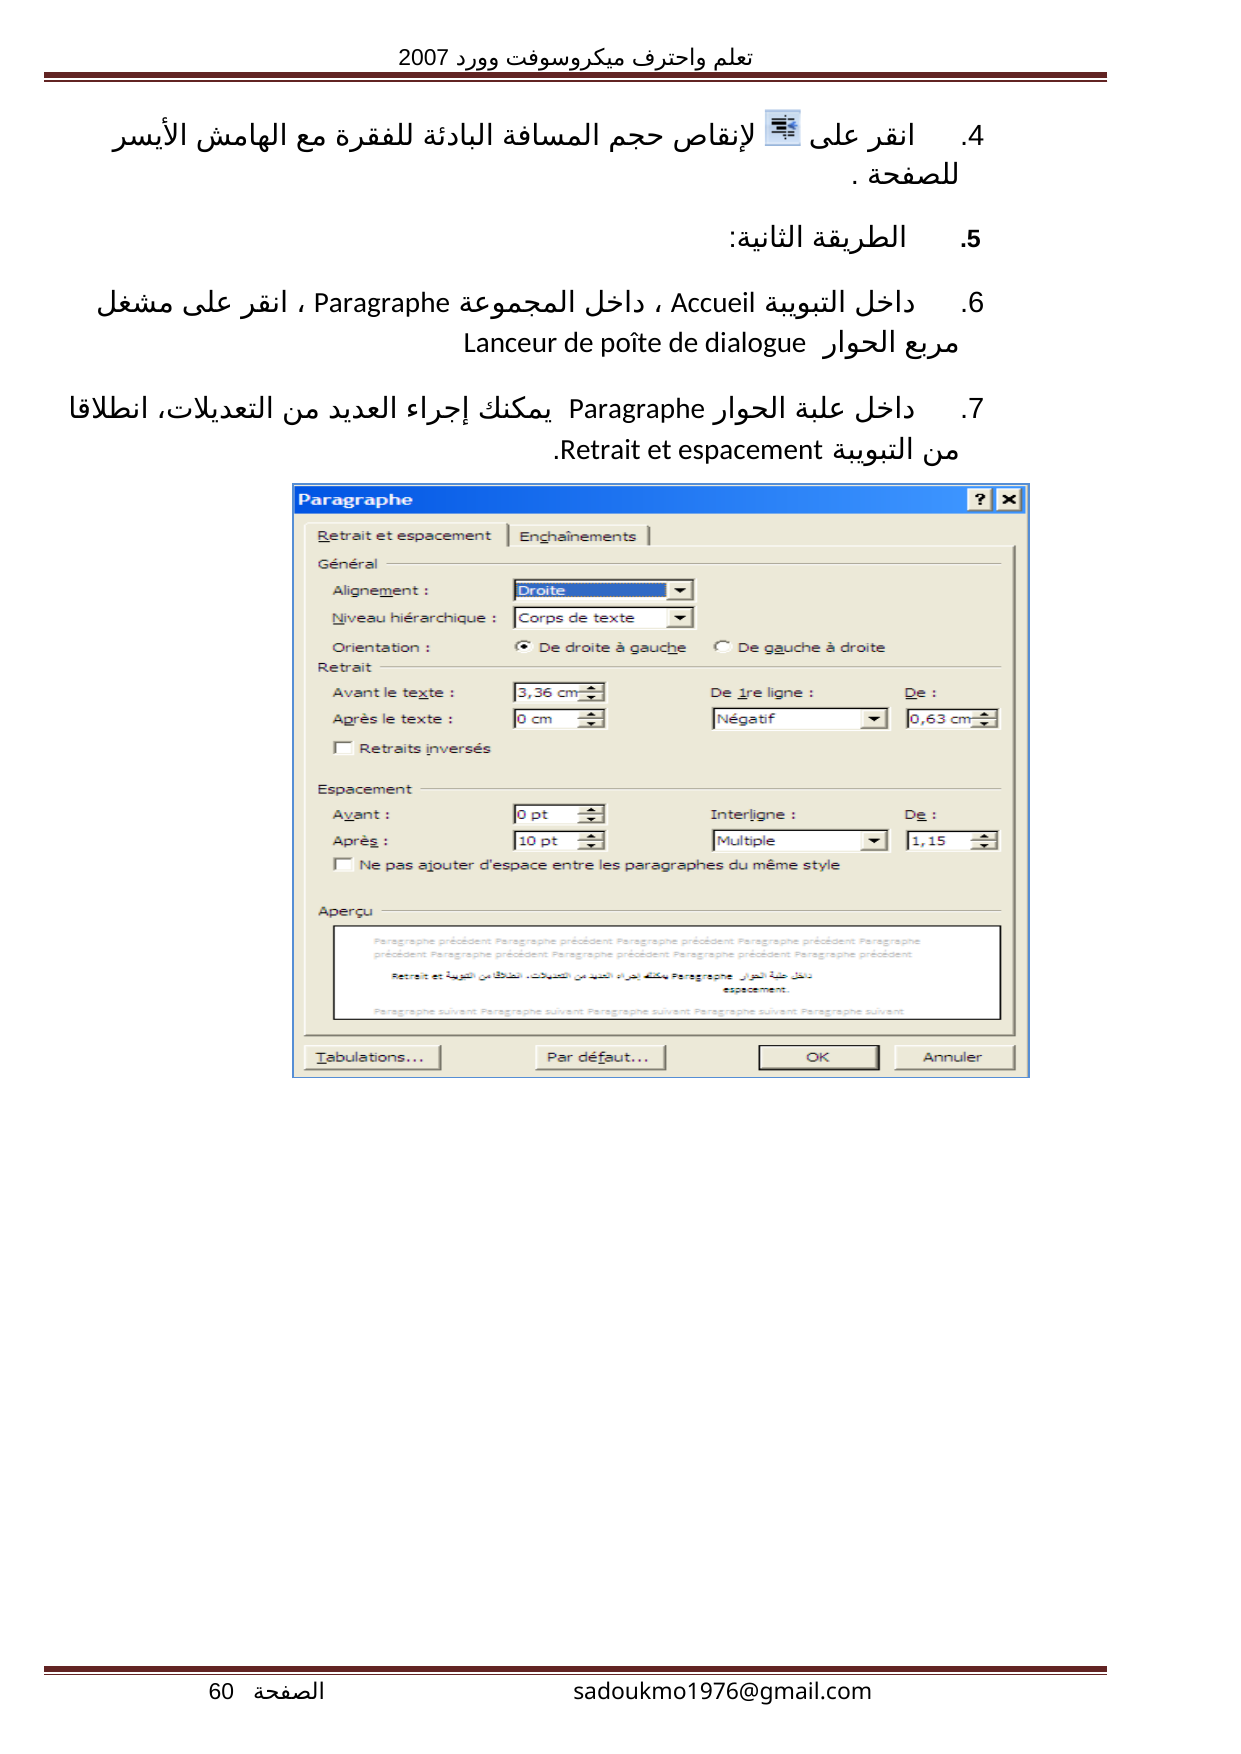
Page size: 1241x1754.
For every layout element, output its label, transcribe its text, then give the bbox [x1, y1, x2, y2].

picture [764, 109, 801, 146]
picture [294, 485, 1028, 1077]
subtitle داخل التبويبة Accueil ، داخل المجموعة Paragraphe ، انقر على مشغل مربع الحوار Lanceur de poîte de dialogue [44, 284, 960, 360]
subtitle الطريقة الثانية: [44, 220, 960, 254]
subtitle انقر على لإنقاص حجم المسافة البادئة للفقرة مع الهامش الأيسر للصفحة . [44, 110, 960, 190]
subtitle داخل علبة الحوار Paragraphe يمكنك إجراء العديد من التعديلات، انطلاقا من التبويبة Retrait et espacement. [44, 390, 960, 467]
